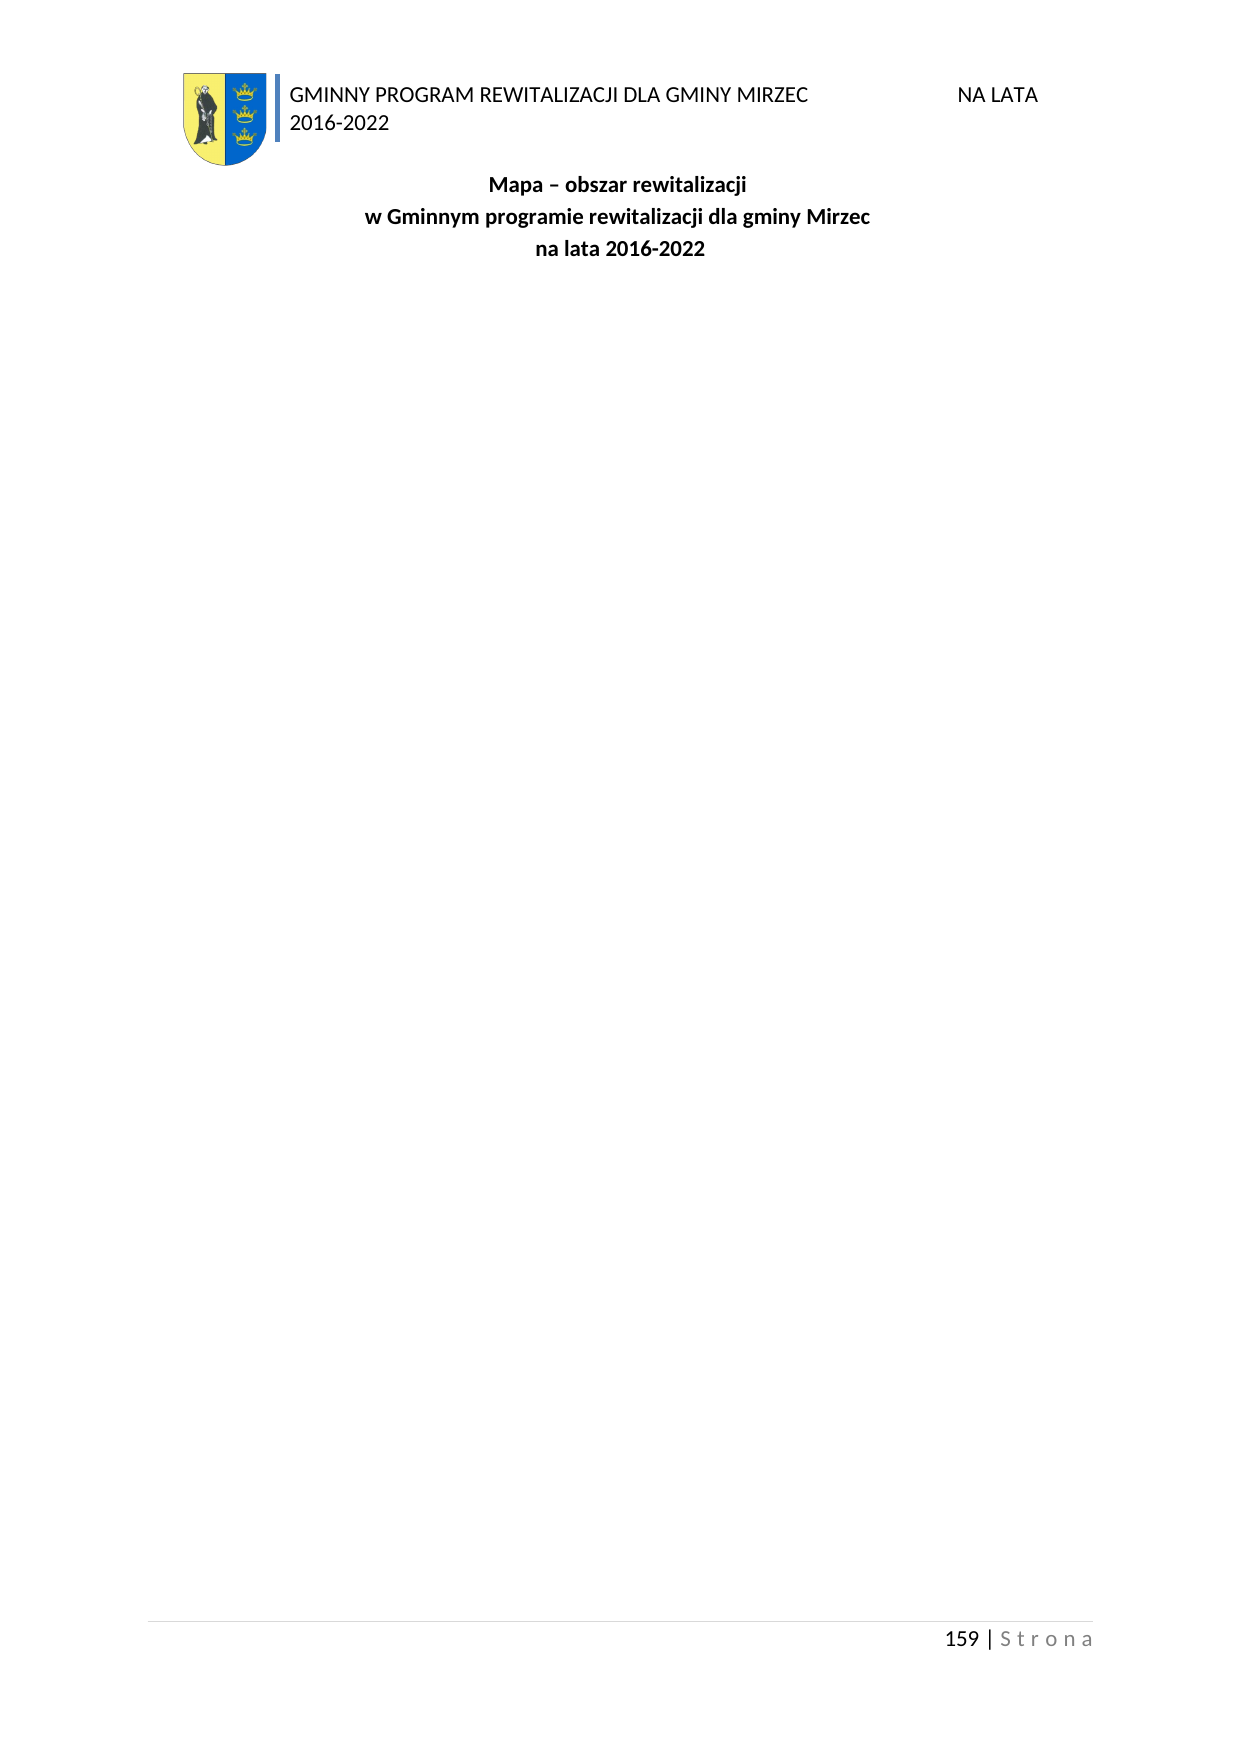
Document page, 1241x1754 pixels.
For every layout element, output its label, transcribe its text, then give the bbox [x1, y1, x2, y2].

text Mapa – obszar rewitalizacji w Gminnym programie rewitalizacji dla gminy Mirzec na lata 2016-2022 [148, 170, 1093, 262]
